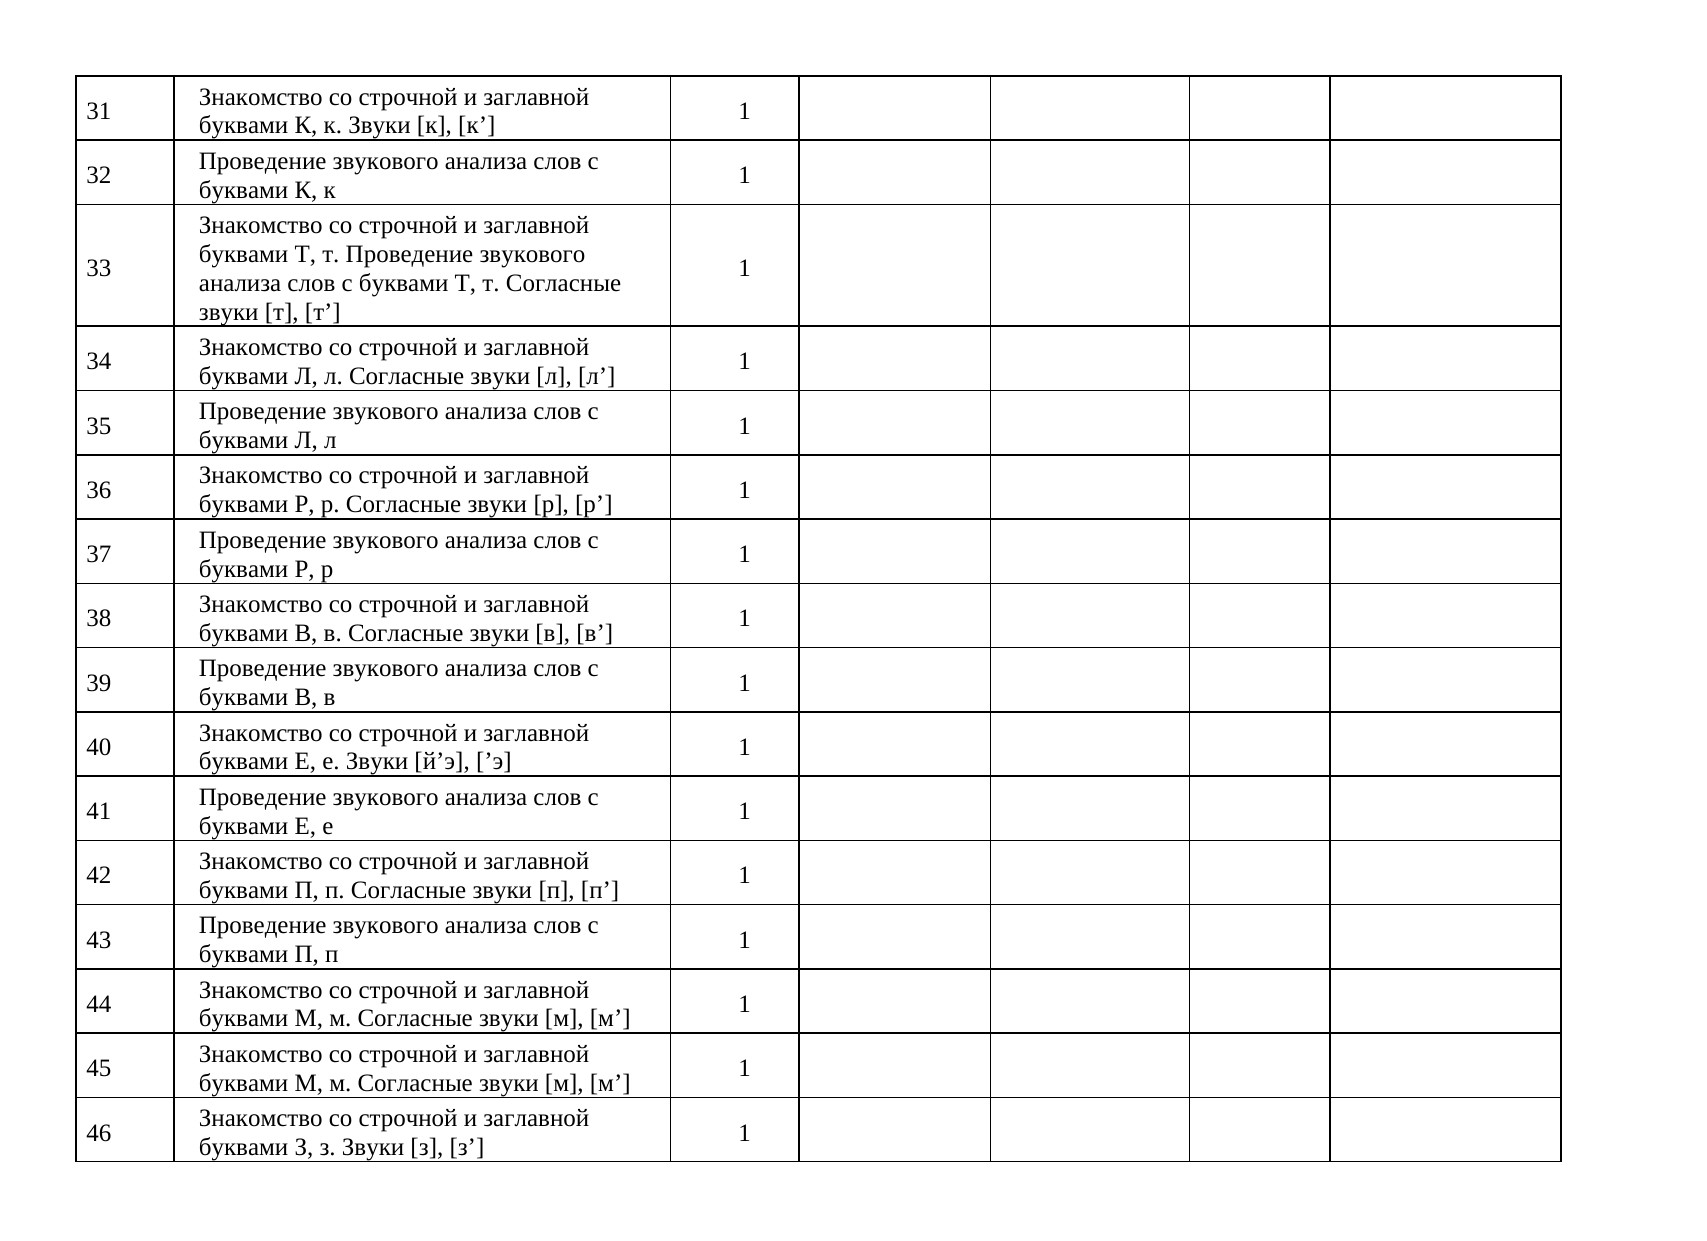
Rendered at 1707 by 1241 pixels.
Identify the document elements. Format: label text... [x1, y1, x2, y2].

table_cell [1331, 520, 1560, 582]
table_cell Знакомство со строчной и заглавной буквами Т, т. Проведение звукового анализа слов с буквами Т, т. Согласные звуки [т], [т’] [175, 205, 670, 325]
table_cell [1190, 205, 1329, 325]
table_cell 1 [671, 456, 798, 518]
table_cell 34 [77, 327, 173, 389]
table_cell [800, 713, 990, 775]
table_cell 1 [671, 1034, 798, 1097]
table_cell [991, 77, 1189, 139]
table_cell 1 [671, 777, 798, 839]
table_cell [1190, 905, 1329, 968]
table_cell Знакомство со строчной и заглавной буквами З, з. Звуки [з], [з’] [175, 1098, 670, 1161]
table_cell [800, 1098, 990, 1161]
table_cell [800, 391, 990, 454]
table_cell [1190, 970, 1329, 1032]
table_cell [800, 456, 990, 518]
table_cell 45 [77, 1034, 173, 1097]
table_cell [1331, 905, 1560, 968]
table_cell 1 [671, 77, 798, 139]
table_cell [1190, 1034, 1329, 1097]
table_cell [1331, 391, 1560, 454]
table_cell 1 [671, 841, 798, 904]
table_cell [1331, 777, 1560, 839]
table_cell [800, 970, 990, 1032]
table_cell [1331, 205, 1560, 325]
table_cell 1 [671, 205, 798, 325]
table_cell Проведение звукового анализа слов с буквами П, п [175, 905, 670, 968]
table_cell [991, 520, 1189, 582]
table_cell Знакомство со строчной и заглавной буквами К, к. Звуки [к], [к’] [175, 77, 670, 139]
table_cell [800, 77, 990, 139]
table_cell [1331, 77, 1560, 139]
table_cell 40 [77, 713, 173, 775]
table_cell [1190, 141, 1329, 203]
table_cell [1190, 777, 1329, 839]
table_cell 1 [671, 1098, 798, 1161]
table_cell 1 [671, 905, 798, 968]
table_cell [1331, 456, 1560, 518]
table_cell [800, 648, 990, 711]
table_cell [800, 327, 990, 389]
table_cell [991, 841, 1189, 904]
table_cell [1331, 713, 1560, 775]
table_cell 46 [77, 1098, 173, 1161]
table_cell Знакомство со строчной и заглавной буквами М, м. Согласные звуки [м], [м’] [175, 970, 670, 1032]
table_cell [991, 970, 1189, 1032]
table_cell [1190, 841, 1329, 904]
table_cell [991, 713, 1189, 775]
table_cell [1331, 141, 1560, 203]
table_cell [800, 584, 990, 647]
table_cell [1331, 1098, 1560, 1161]
table_cell 37 [77, 520, 173, 582]
table_cell 1 [671, 970, 798, 1032]
table_cell 42 [77, 841, 173, 904]
table_cell [1190, 520, 1329, 582]
table_cell [800, 777, 990, 839]
table_cell [1190, 1098, 1329, 1161]
table_cell 32 [77, 141, 173, 203]
table_cell [800, 1034, 990, 1097]
table_cell [1190, 648, 1329, 711]
table_cell 39 [77, 648, 173, 711]
table_cell [800, 905, 990, 968]
table_cell [800, 841, 990, 904]
table_cell 44 [77, 970, 173, 1032]
table_cell [1331, 327, 1560, 389]
table_cell [1190, 391, 1329, 454]
table_cell [991, 1034, 1189, 1097]
table_cell [991, 141, 1189, 203]
table_cell [991, 648, 1189, 711]
table_cell [991, 584, 1189, 647]
table_cell [1190, 584, 1329, 647]
table_cell Знакомство со строчной и заглавной буквами П, п. Согласные звуки [п], [п’] [175, 841, 670, 904]
table_cell [1331, 584, 1560, 647]
table_cell Знакомство со строчной и заглавной буквами В, в. Согласные звуки [в], [в’] [175, 584, 670, 647]
table_cell [1331, 841, 1560, 904]
table_cell Знакомство со строчной и заглавной буквами Е, е. Звуки [й’э], [’э] [175, 713, 670, 775]
table_cell Проведение звукового анализа слов с буквами Е, е [175, 777, 670, 839]
table_cell [1190, 456, 1329, 518]
table_cell 1 [671, 520, 798, 582]
table_cell [1331, 1034, 1560, 1097]
table_cell [800, 520, 990, 582]
table_cell 41 [77, 777, 173, 839]
table_cell 1 [671, 648, 798, 711]
table_cell [1190, 77, 1329, 139]
table_cell Знакомство со строчной и заглавной буквами Р, р. Согласные звуки [р], [р’] [175, 456, 670, 518]
table_cell [991, 456, 1189, 518]
table_cell 31 [77, 77, 173, 139]
table_cell Знакомство со строчной и заглавной буквами Л, л. Согласные звуки [л], [л’] [175, 327, 670, 389]
table_cell 35 [77, 391, 173, 454]
table_cell Проведение звукового анализа слов с буквами Л, л [175, 391, 670, 454]
table_cell [991, 205, 1189, 325]
table_cell 1 [671, 141, 798, 203]
table_cell Проведение звукового анализа слов с буквами Р, р [175, 520, 670, 582]
table_cell Проведение звукового анализа слов с буквами К, к [175, 141, 670, 203]
table_cell Знакомство со строчной и заглавной буквами М, м. Согласные звуки [м], [м’] [175, 1034, 670, 1097]
table_cell 1 [671, 327, 798, 389]
table_cell 1 [671, 391, 798, 454]
table_cell [1190, 713, 1329, 775]
table_cell [991, 391, 1189, 454]
table_cell 36 [77, 456, 173, 518]
table_cell [1190, 327, 1329, 389]
table_cell [1331, 648, 1560, 711]
table_cell [991, 777, 1189, 839]
table_cell Проведение звукового анализа слов с буквами В, в [175, 648, 670, 711]
table_cell 1 [671, 713, 798, 775]
table_cell [800, 205, 990, 325]
table_cell 38 [77, 584, 173, 647]
table_cell [800, 141, 990, 203]
table_cell 1 [671, 584, 798, 647]
table_cell 33 [77, 205, 173, 325]
table_cell [991, 1098, 1189, 1161]
table_cell [991, 327, 1189, 389]
table_cell [1331, 970, 1560, 1032]
table_cell 43 [77, 905, 173, 968]
table_cell [991, 905, 1189, 968]
